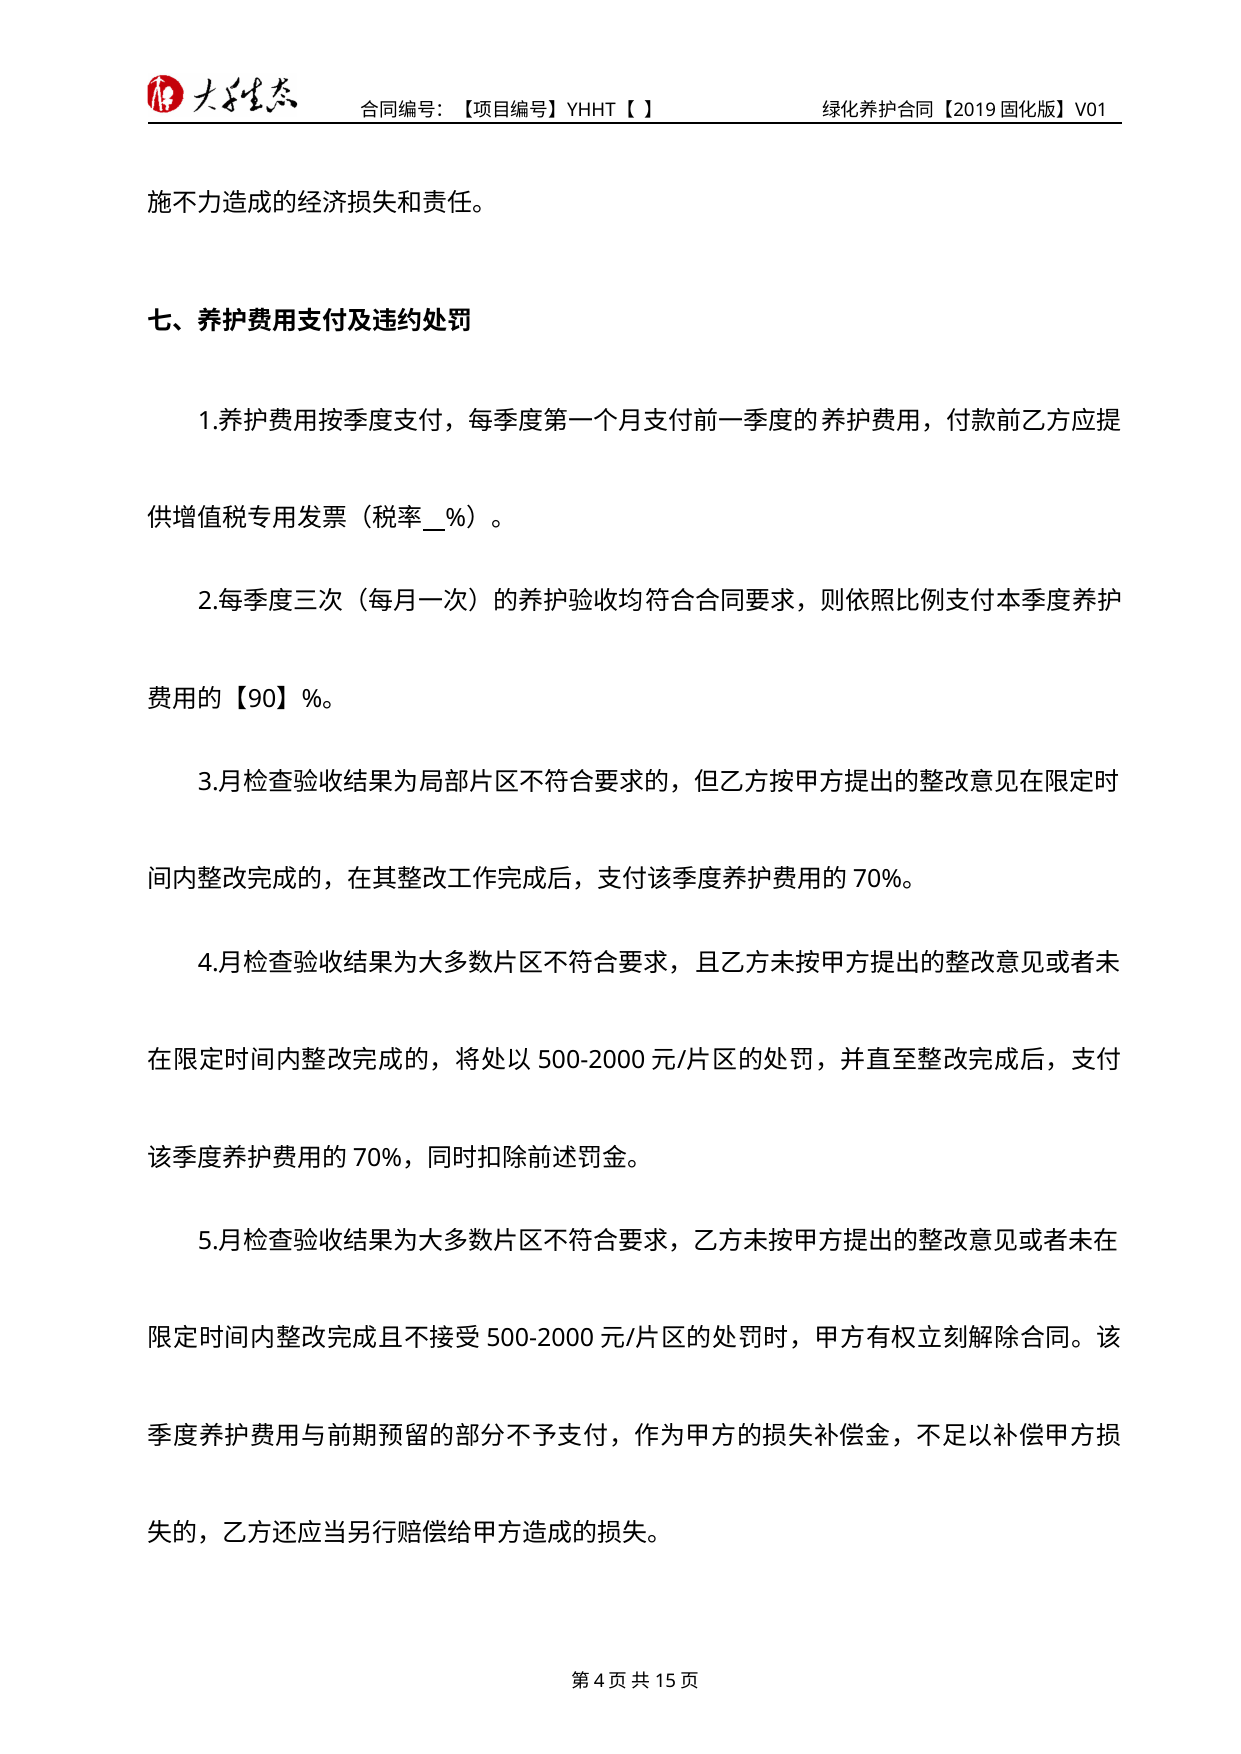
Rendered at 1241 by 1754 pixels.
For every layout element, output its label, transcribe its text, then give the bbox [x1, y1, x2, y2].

text 5.月检查验收结果为大多数片区不符合要求，乙方未按甲方提出的整改意见或者未在限定时间内整改完成且不接受500-2000元/片区的处罚时，甲方有权立刻解除合同。该季度养护费用与前期预留的部分不予支付，作为甲方的损失补偿金，不足以补偿甲方损失的，乙方还应当另行赔偿给甲方造成的损失。 [148, 1206, 1122, 1563]
text 4.月检查验收结果为大多数片区不符合要求，且乙方未按甲方提出的整改意见或者未在限定时间内整改完成的，将处以500-2000元/片区的处罚，并直至整改完成后，支付该季度养护费用的70%，同时扣除前述罚金。 [148, 928, 1122, 1188]
text 1.养护费用按季度支付，每季度第一个月支付前一季度的养护费用，付款前乙方应提供增值税专用发票（税率 %）。 [148, 386, 1122, 548]
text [148, 168, 1122, 233]
subtitle 七、养护费用支付及违约处罚 [148, 286, 1122, 351]
text 2.每季度三次（每月一次）的养护验收均符合合同要求，则依照比例支付本季度养护费用的【90】%。 [148, 566, 1122, 729]
picture [147, 73, 298, 117]
text 3.月检查验收结果为局部片区不符合要求的，但乙方按甲方提出的整改意见在限定时间内整改完成的，在其整改工作完成后，支付该季度养护费用的70%。 [148, 747, 1122, 909]
